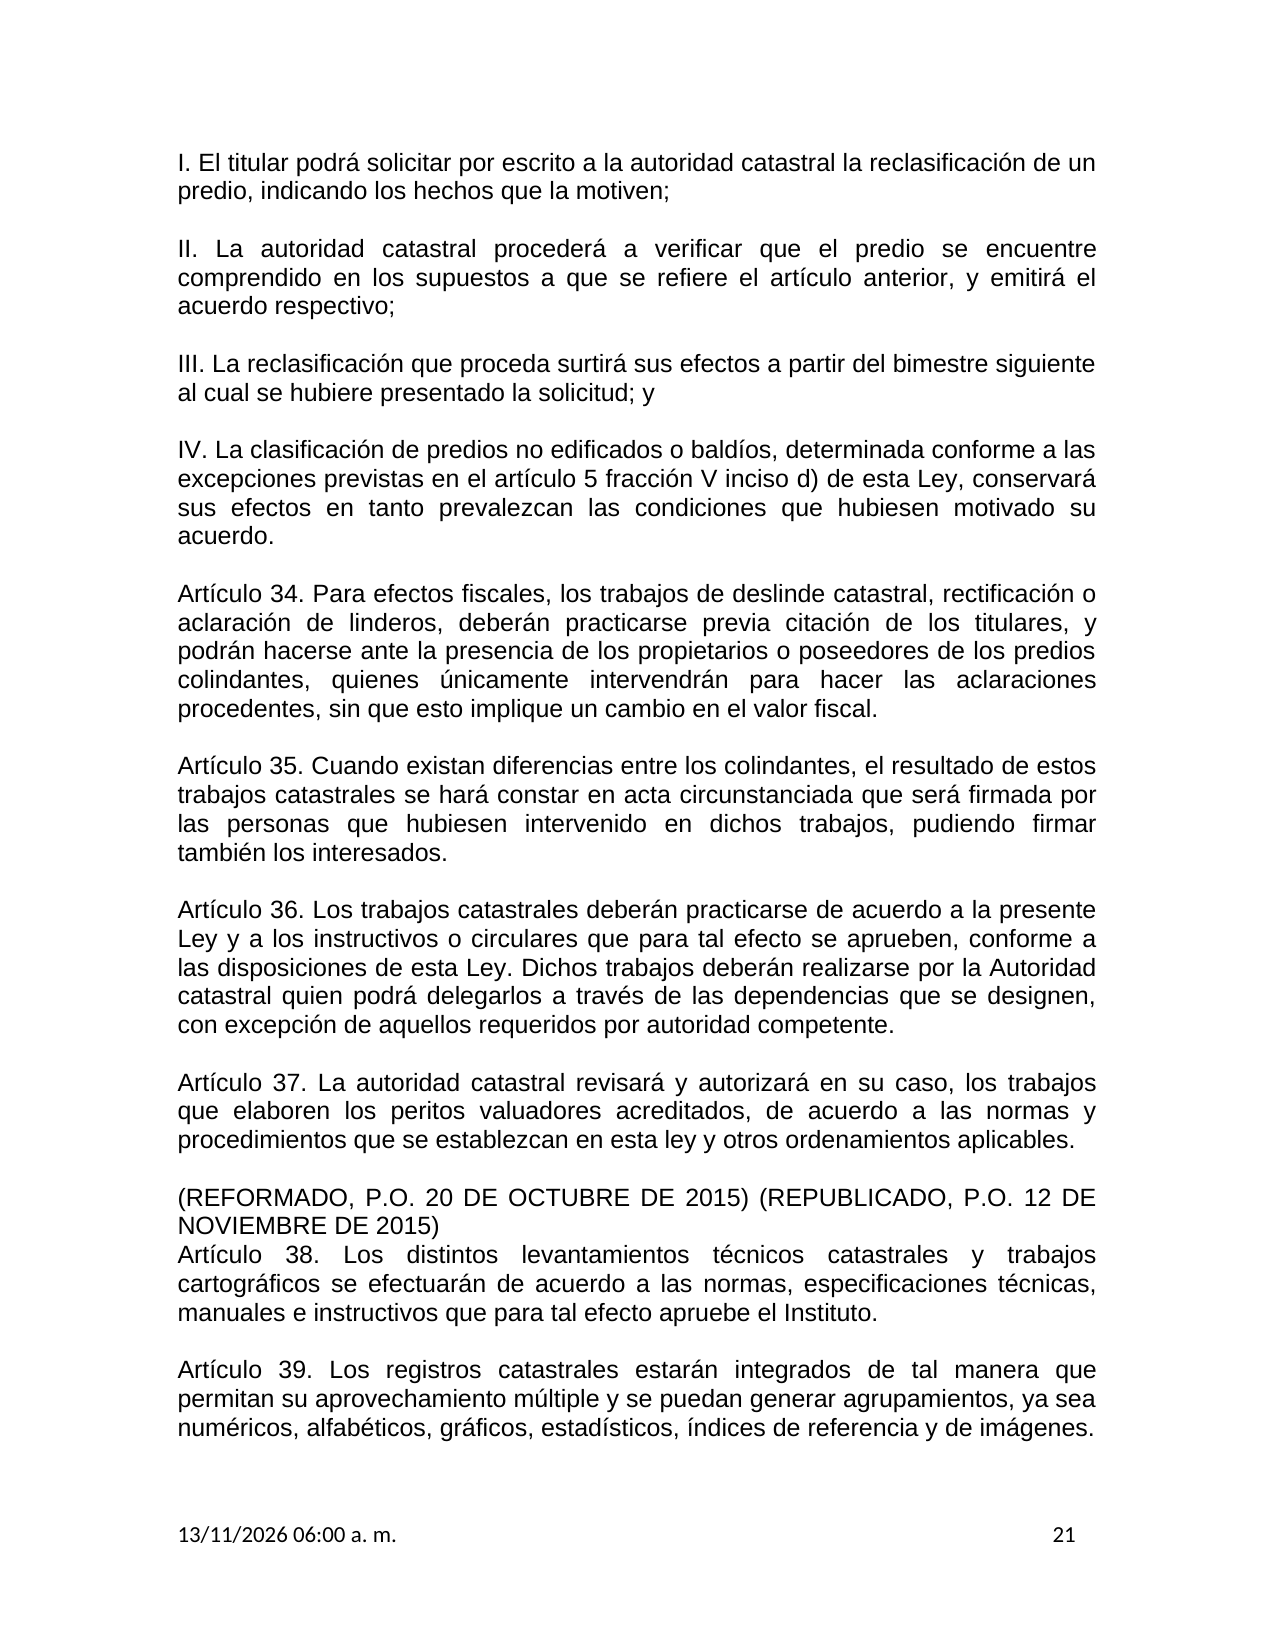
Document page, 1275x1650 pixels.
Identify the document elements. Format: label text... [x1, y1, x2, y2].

text II. La autoridad catastral procederá a verificar que el predio se encuentre comprendido en los supuestos a que se refiere el artículo anterior, y emitirá el acuerdo respectivo; [177, 234, 1098, 320]
text Artículo 35. Cuando existan diferencias entre los colindantes, el resultado de estos trabajos catastrales se hará constar en acta circunstanciada que será firmada por las personas que hubiesen intervenido en dichos trabajos, pudiendo firmar también los interesados. [177, 751, 1098, 866]
text Artículo 34. Para efectos fiscales, los trabajos de deslinde catastral, rectificación o aclaración de linderos, deberán practicarse previa citación de los titulares, y podrán hacerse ante la presencia de los propietarios o poseedores de los predios colindantes, quienes únicamente intervendrán para hacer las aclaraciones procedentes, sin que esto implique un cambio en el valor fiscal. [177, 579, 1098, 723]
text III. La reclasificación que proceda surtirá sus efectos a partir del bimestre siguiente al cual se hubiere presentado la solicitud; y [177, 349, 1098, 406]
text IV. La clasificación de predios no edificados o baldíos, determinada conforme a las excepciones previstas en el artículo 5 fracción V inciso d) de esta Ley, conservará sus efectos en tanto prevalezcan las condiciones que hubiesen motivado su acuerdo. [177, 435, 1098, 550]
text Artículo 38. Los distintos levantamientos técnicos catastrales y trabajos cartográficos se efectuarán de acuerdo a las normas, especificaciones técnicas, manuales e instructivos que para tal efecto apruebe el Instituto. [177, 1240, 1098, 1326]
text Artículo 39. Los registros catastrales estarán integrados de tal manera que permitan su aprovechamiento múltiple y se puedan generar agrupamientos, ya sea numéricos, alfabéticos, gráficos, estadísticos, índices de referencia y de imágenes. [177, 1355, 1098, 1441]
text I. El titular podrá solicitar por escrito a la autoridad catastral la reclasificación de un predio, indicando los hechos que la motiven; [177, 148, 1098, 205]
text Artículo 37. La autoridad catastral revisará y autorizará en su caso, los trabajos que elaboren los peritos valuadores acreditados, de acuerdo a las normas y procedimientos que se establezcan en esta ley y otros ordenamientos aplicables. [177, 1068, 1098, 1154]
text (REFORMADO, P.O. 20 DE OCTUBRE DE 2015) (REPUBLICADO, P.O. 12 DE NOVIEMBRE DE 2015) [177, 1183, 1098, 1240]
text Artículo 36. Los trabajos catastrales deberán practicarse de acuerdo a la presente Ley y a los instructivos o circulares que para tal efecto se aprueben, conforme a las disposiciones de esta Ley. Dichos trabajos deberán realizarse por la Autoridad catastral quien podrá delegarlos a través de las dependencias que se designen, con excepción de aquellos requeridos por autoridad competente. [177, 895, 1098, 1039]
